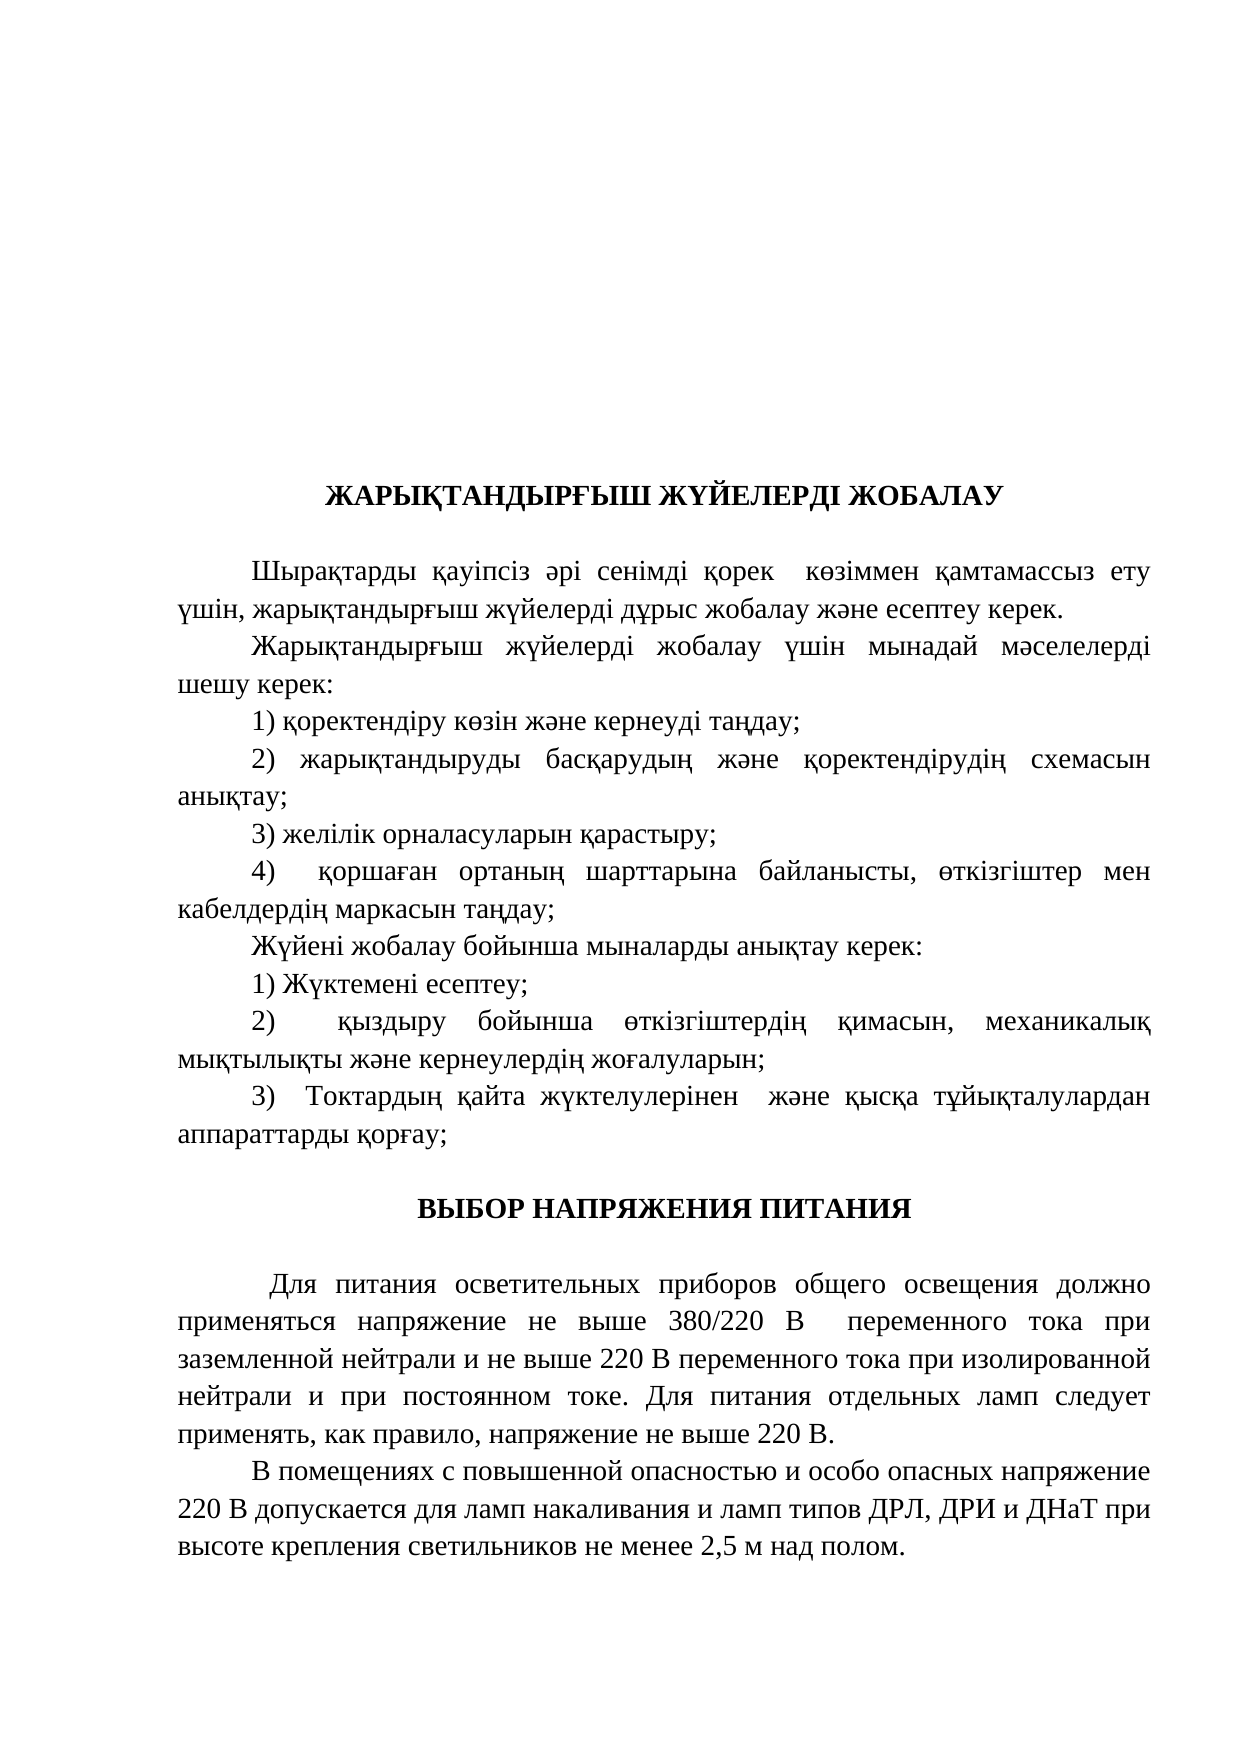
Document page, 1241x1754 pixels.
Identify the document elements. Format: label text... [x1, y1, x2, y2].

text Жарықтандырғыш жүйелерді жобалау үшін мынадай мәселелерді шешу керек: [177, 624, 1152, 699]
text Для питания осветительных приборов общего освещения должно применяться напряжение не выше 380/220 В переменного тока при заземленной нейтрали и не выше 220 В переменного тока при изолированной нейтрали и при постоянном токе. Для питания отдельных ламп следует применять, как правило, напряжение не выше 220 В. [177, 1262, 1152, 1449]
text 1) қоректендіру көзін және кернеуді таңдау; [177, 699, 1152, 737]
text В помещениях с повышенной опасностью и особо опасных напряжение 220 В допускается для ламп накаливания и ламп типов ДРЛ, ДРИ и ДНаТ при высоте крепления светильников не менее 2,5 м над полом. [177, 1449, 1152, 1562]
text 1) Жүктемені есептеу; [177, 962, 1152, 999]
text 3) желілік орналасуларын қарастыру; [177, 812, 1152, 849]
text 4) қоршаған ортаның шарттарына байланысты, өткізгіштер мен кабелдердің маркасын таңдау; [177, 849, 1152, 924]
text ЖАРЫҚТАНДЫРҒЫШ ЖҮЙЕЛЕРДІ ЖОБАЛАУ [177, 474, 1152, 512]
text ВЫБОР НАПРЯЖЕНИЯ ПИТАНИЯ [177, 1187, 1152, 1224]
text 2) жарықтандыруды басқарудың және қоректендірудің схемасын анықтау; [177, 737, 1152, 812]
text 3) Токтардың қайта жүктелулерінен және қысқа тұйықталулардан аппараттарды қорғау; [177, 1074, 1152, 1149]
text Шырақтарды қауіпсіз әрі сенімді қорек көзіммен қамтамассыз ету үшін, жарықтандырғыш жүйелерді дұрыс жобалау және есептеу керек. [177, 549, 1152, 624]
text 2) қыздыру бойынша өткізгіштердің қимасын, механикалық мықтылықты және кернеулердің жоғалуларын; [177, 999, 1152, 1074]
text Жүйені жобалау бойынша мыналарды анықтау керек: [177, 924, 1152, 962]
